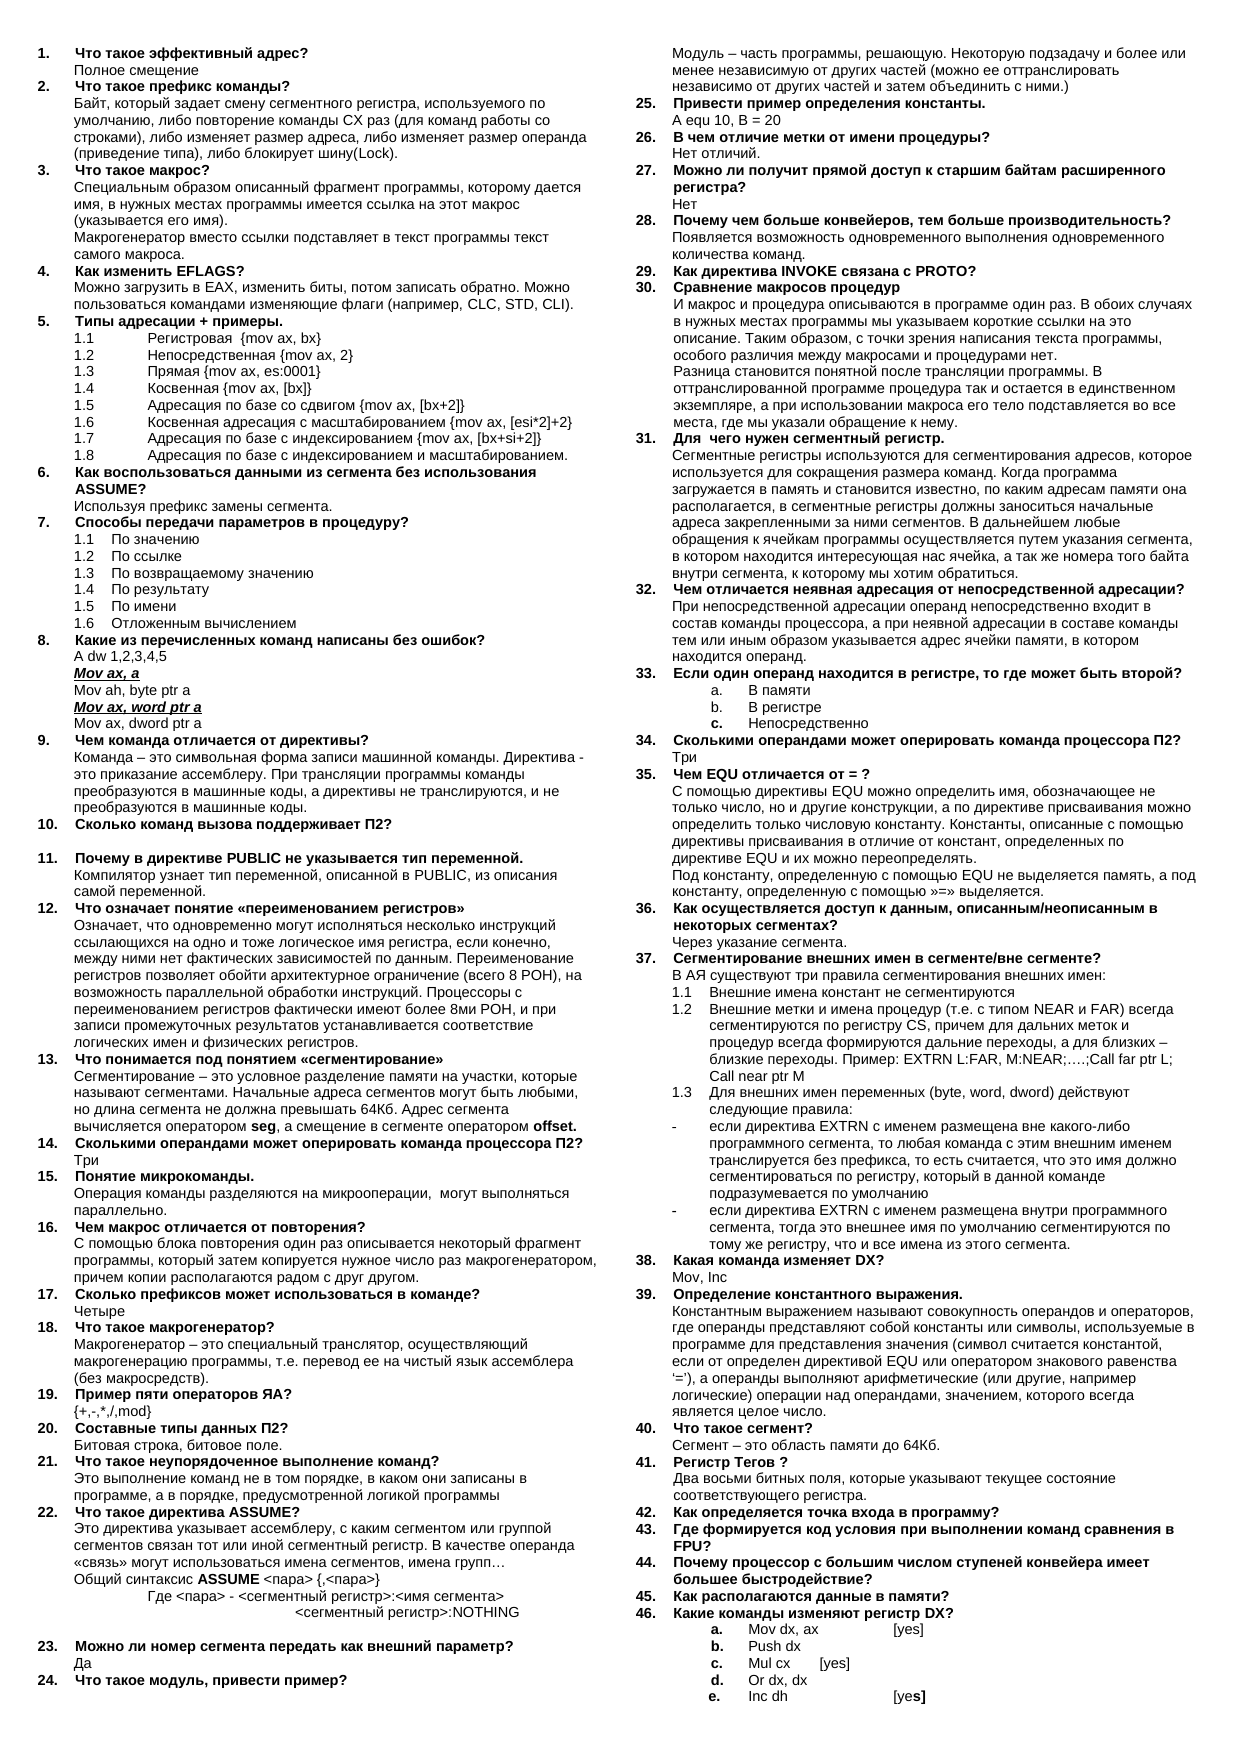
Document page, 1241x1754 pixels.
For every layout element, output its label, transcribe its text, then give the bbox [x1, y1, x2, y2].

list Чем макрос отличается от повторения? [37, 1218, 598, 1235]
list По значению [74, 531, 598, 547]
list Что такое префикс команды? [37, 78, 598, 95]
list Как директива INVOKE связана с PROTO? [636, 262, 1196, 279]
list Как воспользоваться данными из сегмента без использования ASSUME? [37, 464, 598, 497]
list Способы передачи параметров в процедуру? [37, 514, 598, 531]
list если директива EXTRN с именем размещена вне какого-либо программного сегмента, то любая команда с этим внешним именем транслируется без префикса, то есть считается, что это имя должно сегментироваться по регистру, который в данной команде подразумевается по умолчанию [672, 1118, 1196, 1202]
list Как определяется точка входа в программу? [636, 1504, 1196, 1520]
list Что такое макрогенератор? [37, 1319, 598, 1336]
list Сколькими операндами может оперировать команда процессора П2? [37, 1134, 598, 1151]
text Сегментные регистры используются для сегментирования адресов, которое используется для сокращения размера команд. Когда программа загружается в память и становится известно, по каким адресам памяти она располагается, в сегментные регистры должны заноситься начальные адреса закрепленными за ними сегментов. В дальнейшем любые обращения к ячейкам программы осуществляется путем указания сегмента, в котором находится интересующая нас ячейка, а так же номера того байта внутри сегмента, к которому мы хотим обратиться. [672, 447, 1196, 581]
list Почему процессор с большим числом ступеней конвейера имеет большее быстродействие? [636, 1554, 1196, 1587]
list В чем отличие метки от имени процедуры? [636, 128, 1196, 145]
text Два восьми битных поля, которые указывают текущее состояние соответствующего регистра. [673, 1470, 1196, 1504]
list Какая команда изменяет DX? [636, 1252, 1196, 1269]
list Чем EQU отличается от = ? [636, 766, 1196, 782]
list Регистровая {mov ax, bx} [74, 329, 598, 346]
list Адресация по базе с индексированием {mov ax, [bx+si+2]} [74, 430, 598, 447]
text Модуль – часть программы, решающую. Некоторую подзадачу и более или менее независимую от других частей (можно ее оттранслировать независимо от других частей и затем объединить с ними.) [672, 44, 1196, 95]
text Компилятор узнает тип переменной, описанной в PUBLIC, из описания самой переменной. [74, 866, 598, 900]
list Сколько префиксов может использоваться в команде? [37, 1285, 598, 1302]
list Привести пример определения константы. [636, 95, 1196, 111]
list Почему чем больше конвейеров, тем больше производительность? [636, 212, 1196, 229]
list Mul cx [yes] [711, 1654, 1196, 1671]
list Составные типы данных П2? [37, 1419, 598, 1436]
list Можно ли получит прямой доступ к старшим байтам расширенного регистра? [636, 162, 1196, 195]
list Inc dh [yes] [672, 1688, 1196, 1705]
list Для чего нужен сегментный регистр. [636, 430, 1196, 447]
list Как располагаются данные в памяти? [636, 1587, 1196, 1604]
list Сравнение макросов процедур [636, 279, 1196, 296]
text A dw 1,2,3,4,5 [74, 648, 598, 665]
text Макрогенератор – это специальный транслятор, осуществляющий макрогенерацию программы, т.е. перевод ее на чистый язык ассемблера (без макросредств). [74, 1336, 598, 1386]
list Типы адресации + примеры. [37, 313, 598, 329]
text Где <пара> - <сегментный регистр>:<имя сегмента> [74, 1587, 598, 1604]
list Где формируется код условия при выполнении команд сравнения в FPU? [636, 1520, 1196, 1554]
list В регистре [711, 698, 1196, 715]
list Что такое эффективный адрес? [37, 44, 598, 61]
list Как осуществляется доступ к данным, описанным/неописанным в некоторых сегментах? [636, 900, 1196, 933]
list Почему в директиве PUBLIC не указывается тип переменной. [37, 849, 598, 866]
text С помощью директивы EQU можно определить имя, обозначающее не только число, но и другие конструкции, а по директиве присваивания можно определить только числовую константу. Константы, описанные с помощью директивы присваивания в отличие от констант, определенных по директиве EQU и их можно переопределять. [672, 782, 1196, 866]
list Регистр Тегов ? [636, 1453, 1196, 1470]
text Сегмент – это область памяти до 64Кб. [672, 1437, 1196, 1453]
text Mov ax, dword ptr a [74, 715, 598, 732]
text Макрогенератор вместо ссылки подставляет в текст программы текст самого макроса. [74, 229, 598, 262]
text Сегментирование – это условное разделение памяти на участки, которые называют сегментами. Начальные адреса сегментов могут быть любыми, но длина сегмента не должна превышать 64Кб. Адрес сегмента вычисляется оператором seg, а смещение в сегменте оператором offset. [74, 1067, 598, 1134]
list Косвенная {mov ax, [bx]} [74, 380, 598, 397]
list Какие команды изменяют регистр DX? [636, 1604, 1196, 1621]
list Что такое директива ASSUME? [37, 1503, 598, 1520]
text Операция команды разделяются на микрооперации, могут выполняться параллельно. [74, 1185, 598, 1218]
list Что такое сегмент? [636, 1420, 1196, 1437]
list Для внешних имен переменных (byte, word, dword) действуют следующие правила: [672, 1084, 1196, 1118]
text Mov ah, byte ptr a [74, 682, 598, 698]
list Определение константного выражения. [636, 1286, 1196, 1302]
text Под константу, определенную с помощью EQU не выделяется память, а под константу, определенную с помощью »=» выделяется. [672, 866, 1196, 900]
text И макрос и процедура описываются в программе один раз. В обоих случаях в нужных местах программы мы указываем короткие ссылки на это описание. Таким образом, с точки зрения написания текста программы, особого различия между макросами и процедурами нет. [673, 296, 1196, 363]
text A equ 10, B = 20 [672, 111, 1196, 128]
list По ссылке [74, 547, 598, 564]
list Что такое макрос? [37, 162, 598, 178]
list Как изменить EFLAGS? [37, 262, 598, 279]
text Это выполнение команд не в том порядке, в каком они записаны в программе, а в порядке, предусмотренной логикой программы [74, 1470, 598, 1503]
text Константным выражением называют совокупность операндов и операторов, где операнды представляют собой константы или символы, используемые в программе для представления значения (символ считается константой, если от определен директивой EQU или оператором знакового равенства ‘=’), а операнды выполняют арифметические (или другие, например логические) операции над операндами, значением, которого всегда является целое число. [672, 1302, 1196, 1420]
list По имени [74, 598, 598, 614]
list В памяти [711, 682, 1196, 698]
list Сколько команд вызова поддерживает П2? [37, 816, 598, 833]
list Чем отличается неявная адресация от непосредственной адресации? [636, 581, 1196, 598]
list Внешние метки и имена процедур (т.е. с типом NEAR и FAR) всегда сегментируются по регистру CS, причем для дальних меток и процедур всегда формируются дальние переходы, а для близких – близкие переходы. Пример: EXTRN L:FAR, M:NEAR;….;Call far ptr L; Call near ptr M [672, 1000, 1196, 1084]
text Разница становится понятной после трансляции программы. В оттранслированной программе процедура так и остается в единственном экземпляре, а при использовании макроса его тело подставляется во все места, где мы указали обращение к нему. [673, 363, 1196, 430]
text <сегментный регистр>:NOTHING [74, 1604, 598, 1638]
text Байт, который задает смену сегментного регистра, используемого по умолчанию, либо повторение команды CX раз (для команд работы со строками), либо изменяет размер адреса, либо изменяет размер операнда (приведение типа), либо блокирует шину(Lock). [74, 95, 598, 162]
text В АЯ существуют три правила сегментирования внешних имен: [672, 967, 1196, 983]
list Прямая {mov ax, es:0001} [74, 363, 598, 380]
text Нет отличий. [672, 145, 1196, 162]
list если директива EXTRN с именем размещена внутри программного сегмента, тогда это внешнее имя по умолчанию сегментируются по тому же регистру, что и все имена из этого сегмента. [672, 1202, 1196, 1252]
text Появляется возможность одновременного выполнения одновременного количества команд. [672, 229, 1196, 262]
list Что такое модуль, привести пример? [37, 1671, 598, 1688]
list Адресация по базе со сдвигом {mov ax, [bx+2]} [74, 397, 598, 413]
text Битовая строка, битовое поле. [74, 1436, 598, 1453]
list Сколькими операндами может оперировать команда процессора П2? [636, 732, 1196, 749]
list Чем команда отличается от директивы? [37, 732, 598, 749]
text Используя префикс замены сегмента. [74, 497, 598, 514]
text Через указание сегмента. [672, 933, 1196, 950]
text Полное смещение [74, 61, 598, 78]
list Непосредственно [711, 715, 1196, 732]
list Сегментирование внешних имен в сегменте/вне сегменте? [636, 950, 1196, 967]
list Пример пяти операторов ЯА? [37, 1386, 598, 1403]
list Что означает понятие «переименованием регистров» [37, 900, 598, 916]
list Косвенная адресация с масштабированием {mov ax, [esi*2]+2} [74, 413, 598, 430]
list Можно ли номер сегмента передать как внешний параметр? [37, 1638, 598, 1654]
subtitle Mov ax, a [74, 665, 598, 682]
text Да [74, 1654, 598, 1671]
list Внешние имена констант не сегментируются [672, 983, 1196, 1000]
text Общий синтаксис ASSUME <пара> {,<пара>} [74, 1571, 598, 1587]
list Что такое неупорядоченное выполнение команд? [37, 1453, 598, 1470]
list Непосредственная {mov ax, 2} [74, 346, 598, 363]
text При непосредственной адресации операнд непосредственно входит в состав команды процессора, а при неявной адресации в составе команды тем или иным образом указывается адрес ячейки памяти, в котором находится операнд. [672, 598, 1196, 665]
subtitle Mov ax, word ptr a [74, 698, 598, 715]
text Команда – это символьная форма записи машинной команды. Директива - это приказание ассемблеру. При трансляции программы команды преобразуются в машинные коды, а директивы не транслируются, и не преобразуются в машинные коды. [74, 749, 598, 816]
list Or dx, dx [711, 1671, 1196, 1688]
text Mov, Inc [672, 1269, 1196, 1286]
list Если один операнд находится в регистре, то где может быть второй? [636, 665, 1196, 682]
list Push dx [711, 1638, 1196, 1654]
text Три [672, 749, 1196, 766]
text Три [74, 1151, 598, 1168]
list Mov dx, ax [yes] [711, 1621, 1196, 1638]
list Отложенным вычислением [74, 614, 598, 631]
text {+,-,*,/,mod} [74, 1403, 598, 1419]
list Какие из перечисленных команд написаны без ошибок? [37, 631, 598, 648]
text С помощью блока повторения один раз описывается некоторый фрагмент программы, который затем копируется нужное число раз макрогенератором, причем копии располагаются радом с друг другом. [74, 1235, 598, 1285]
text Четыре [74, 1302, 598, 1319]
list Что понимается под понятием «сегментирование» [37, 1051, 598, 1067]
list Адресация по базе с индексированием и масштабированием. [74, 447, 598, 464]
text Нет [672, 195, 1196, 212]
list По результату [74, 581, 598, 598]
text Это директива указывает ассемблеру, с каким сегментом или группой сегментов связан тот или иной сегментный регистр. В качестве операнда «связь» могут использоваться имена сегментов, имена групп… [74, 1520, 598, 1571]
list Понятие микрокоманды. [37, 1168, 598, 1185]
text Можно загрузить в EAX, изменить биты, потом записать обратно. Можно пользоваться командами изменяющие флаги (например, CLC, STD, CLI). [74, 279, 598, 313]
text Специальным образом описанный фрагмент программы, которому дается имя, в нужных местах программы имеется ссылка на этот макрос (указывается его имя). [74, 178, 598, 229]
text Означает, что одновременно могут исполняться несколько инструкций ссылающихся на одно и тоже логическое имя регистра, если конечно, между ними нет фактических зависимостей по данным. Переименование регистров позволяет обойти архитектурное ограничение (всего 8 РОН), на возможность параллельной обработки инструкций. Процессоры с переименованием регистров фактически имеют более 8ми РОН, и при записи промежуточных результатов устанавливается соответствие логических имен и физических регистров. [74, 916, 598, 1051]
list По возвращаемому значению [74, 564, 598, 581]
